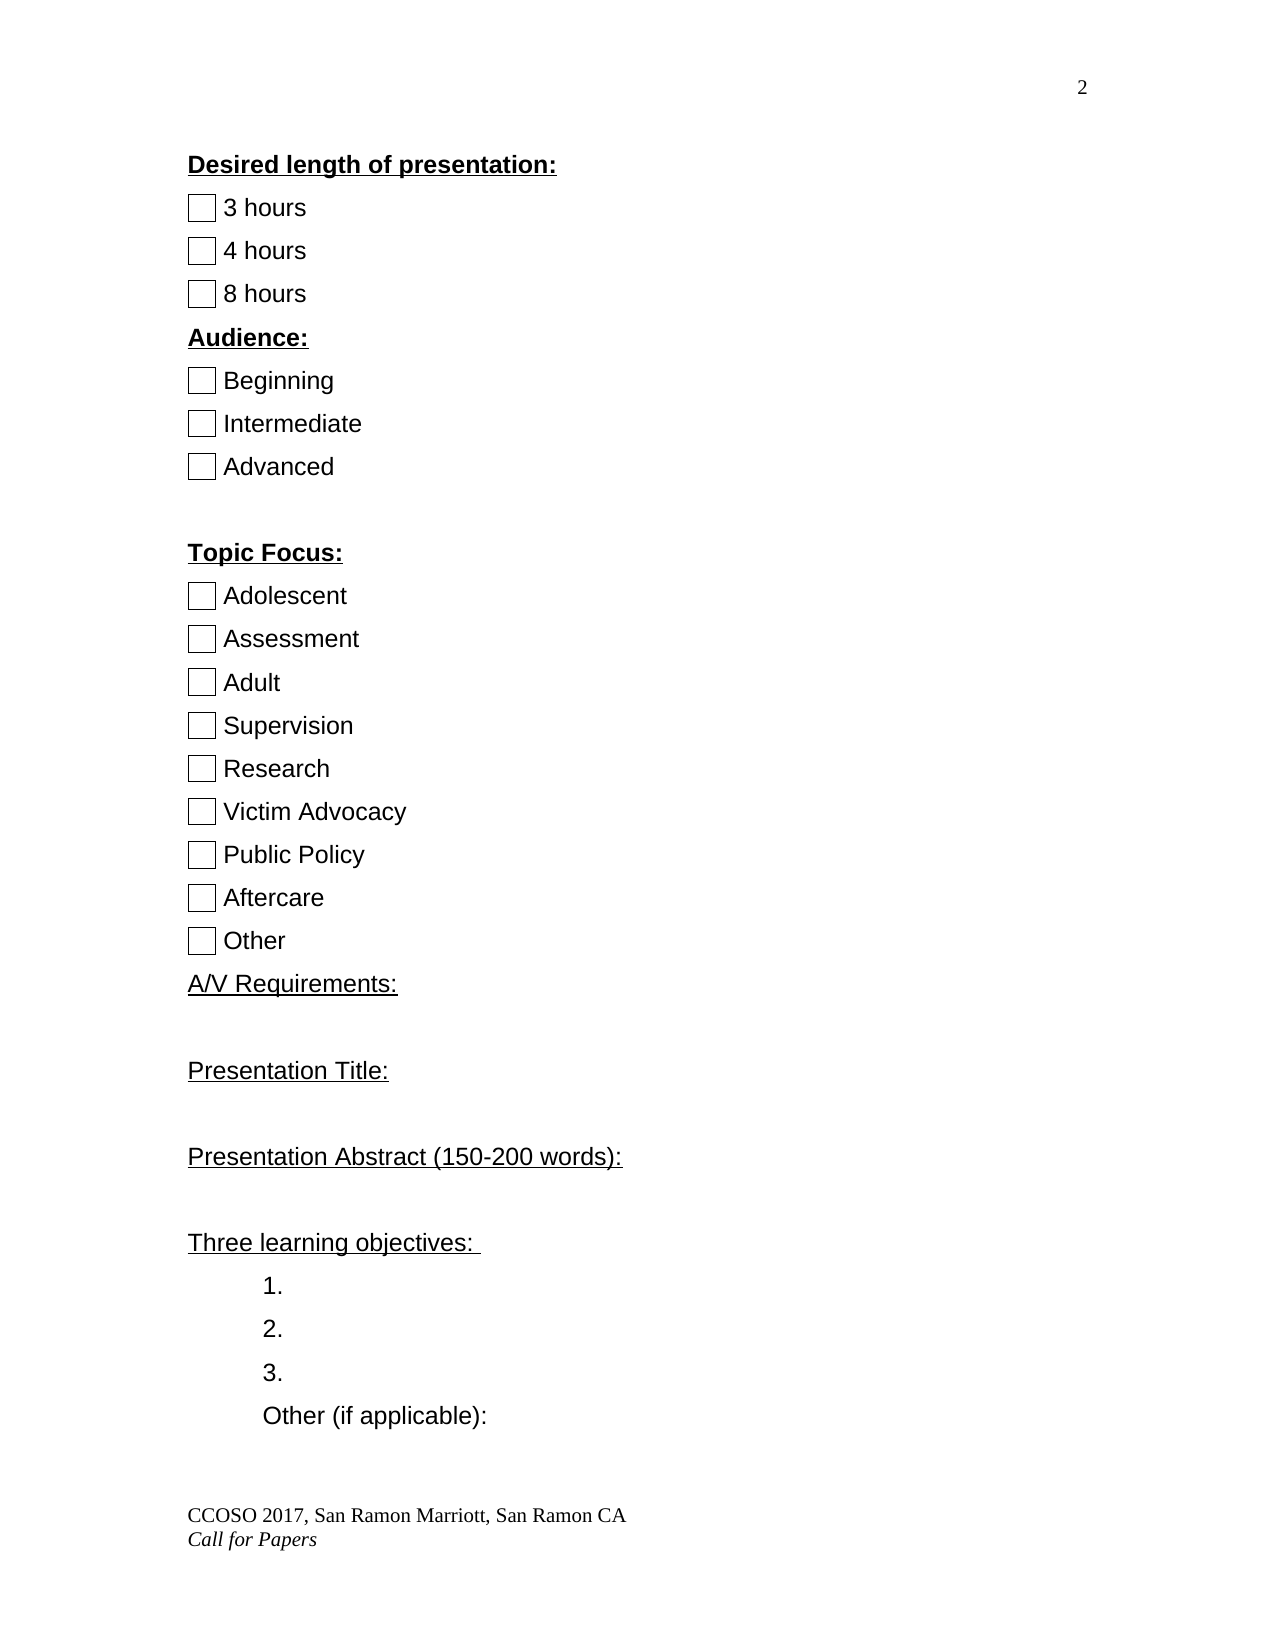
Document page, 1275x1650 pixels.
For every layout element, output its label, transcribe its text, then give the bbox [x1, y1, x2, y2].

text Victim Advocacy [187, 797, 1087, 826]
text 3 hours [187, 193, 1087, 222]
text Adult [187, 667, 1087, 696]
text Beginning [187, 366, 1087, 394]
text Presentation Title: [187, 1056, 1087, 1084]
text A/V Requirements: [187, 969, 1087, 998]
text 1. [187, 1271, 1087, 1300]
text 2. [187, 1314, 1087, 1343]
text 3. [187, 1357, 1087, 1386]
text Adolescent [187, 581, 1087, 610]
text Three learning objectives: [187, 1228, 1087, 1257]
text Aftercare [187, 883, 1087, 912]
text Advanced [187, 452, 1087, 481]
text Desired length of presentation: [187, 150, 1087, 179]
text Assessment [187, 624, 1087, 653]
text 4 hours [187, 236, 1087, 265]
text Presentation Abstract (150-200 words): [187, 1142, 1087, 1171]
text Other [187, 926, 1087, 955]
text Audience: [187, 322, 1087, 351]
text Other (if applicable): [187, 1401, 1087, 1429]
text Public Policy [187, 840, 1087, 869]
text Topic Focus: [187, 538, 1087, 567]
text Research [187, 754, 1087, 782]
text Intermediate [187, 409, 1087, 437]
text Supervision [187, 711, 1087, 739]
text 8 hours [187, 279, 1087, 308]
